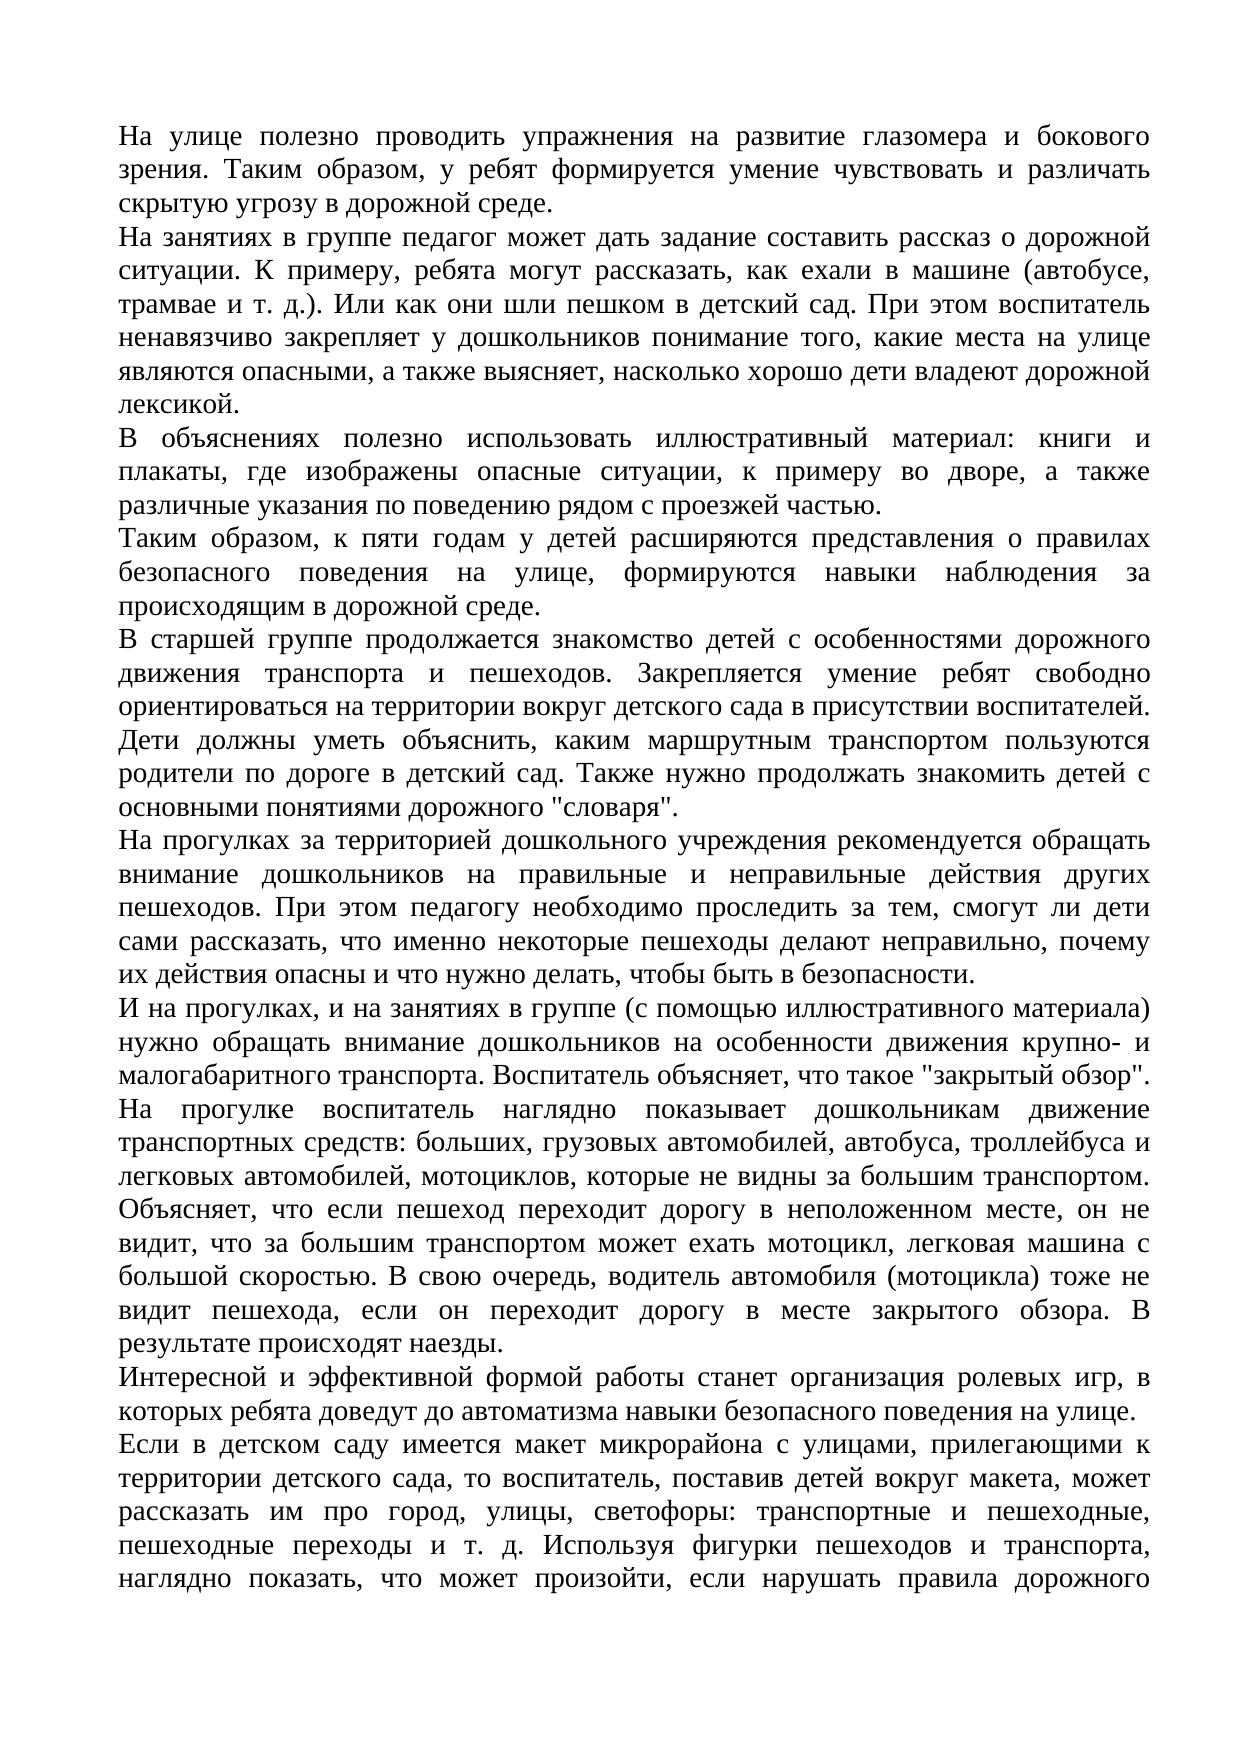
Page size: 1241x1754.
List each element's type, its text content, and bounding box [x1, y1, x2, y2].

text В объяснениях полезно использовать иллюстративный материал: книги и плакаты, где изображены опасные ситуации, к примеру во дворе, а также различные указания по поведению рядом с проезжей частью. [118, 420, 1152, 521]
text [118, 1426, 1152, 1594]
text Интересной и эффективной формой работы станет организация ролевых игр, в которых ребята доведут до автоматизма навыки безопасного поведения на улице. [118, 1359, 1152, 1426]
text На занятиях в группе педагог может дать задание составить рассказ о дорожной ситуации. К примеру, ребята могут рассказать, как ехали в машине (автобусе, трамвае и т. д.). Или как они шли пешком в детский сад. При этом воспитатель ненавязчиво закрепляет у дошкольников понимание того, какие места на улице являются опасными, а также выясняет, насколько хорошо дети владеют дорожной лексикой. [118, 219, 1152, 420]
text На прогулках за территорией дошкольного учреждения рекомендуется обращать внимание дошкольников на правильные и неправильные действия других пешеходов. При этом педагогу необходимо проследить за тем, смогут ли дети сами рассказать, что именно некоторые пешеходы делают неправильно, почему их действия опасны и что нужно делать, чтобы быть в безопасности. [118, 822, 1152, 990]
text И на прогулках, и на занятиях в группе (с помощью иллюстративного материала) нужно обращать внимание дошкольников на особенности движения крупно- и малогабаритного транспорта. Воспитатель объясняет, что такое "закрытый обзор". На прогулке воспитатель наглядно показывает дошкольникам движение транспортных средств: больших, грузовых автомобилей, автобуса, троллейбуса и легковых автомобилей, мотоциклов, которые не видны за большим транспортом. Объясняет, что если пешеход переходит дорогу в неположенном месте, он не видит, что за большим транспортом может ехать мотоцикл, легковая машина с большой скоростью. В свою очередь, водитель автомобиля (мотоцикла) тоже не видит пешехода, если он переходит дорогу в месте закрытого обзора. В результате происходят наезды. [118, 990, 1152, 1359]
text На улице полезно проводить упражнения на развитие глазомера и бокового зрения. Таким образом, у ребят формируется умение чувствовать и различать скрытую угрозу в дорожной среде. [118, 118, 1152, 219]
text Таким образом, к пяти годам у детей расширяются представления о правилах безопасного поведения на улице, формируются навыки наблюдения за происходящим в дорожной среде. [118, 521, 1152, 621]
text В старшей группе продолжается знакомство детей с особенностями дорожного движения транспорта и пешеходов. Закрепляется умение ребят свободно ориентироваться на территории вокруг детского сада в присутствии воспитателей. Дети должны уметь объяснить, каким маршрутным транспортом пользуются родители по дороге в детский сад. Также нужно продолжать знакомить детей с основными понятиями дорожного "словаря". [118, 621, 1152, 822]
